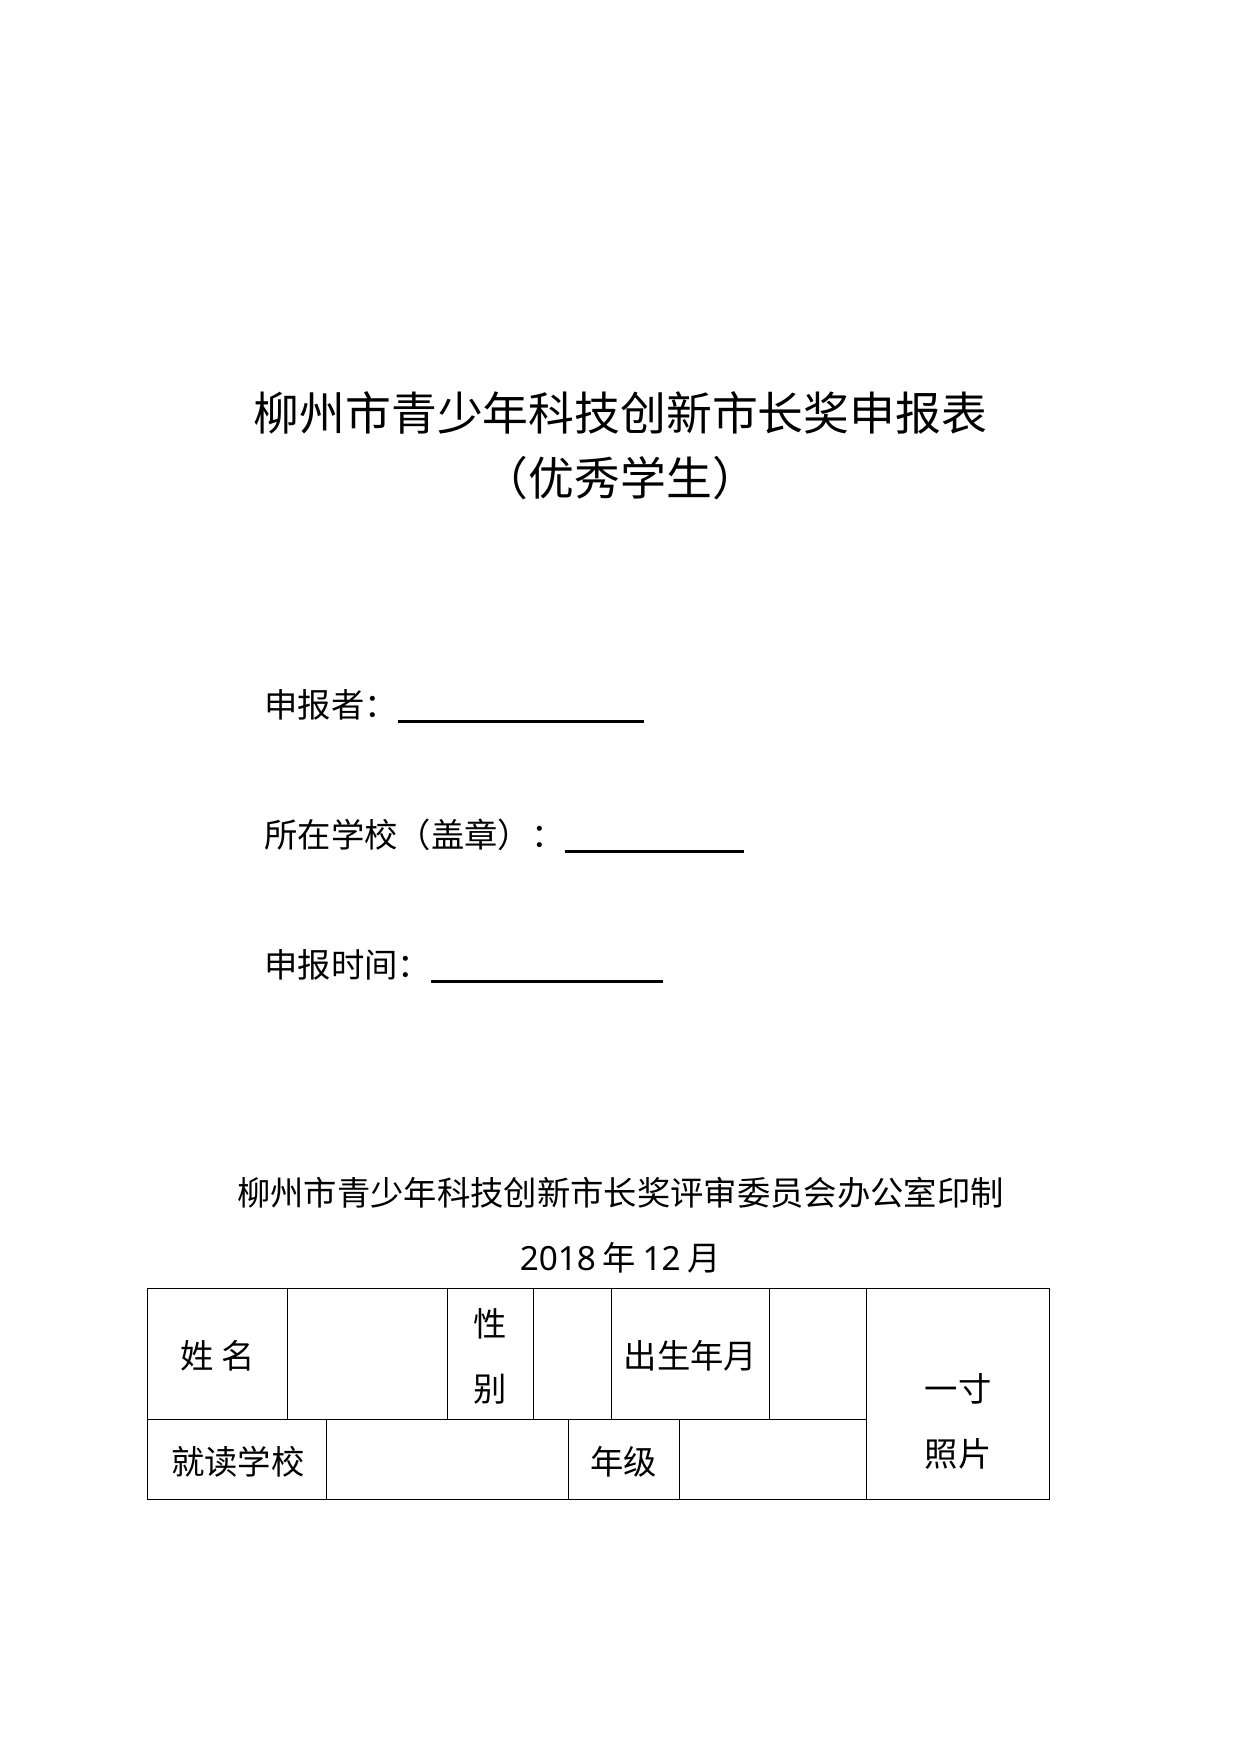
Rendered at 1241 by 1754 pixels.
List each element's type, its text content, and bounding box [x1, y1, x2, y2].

table_cell 就读学校 [148, 1420, 326, 1499]
text 2018年12月 [148, 1223, 1092, 1288]
table_header [534, 1289, 611, 1419]
table_header 出生年月 [612, 1289, 769, 1419]
table_cell [327, 1420, 568, 1499]
table_header 性别 [448, 1289, 533, 1419]
text （优秀学生） [148, 444, 1092, 508]
table_header 姓 名 [148, 1289, 287, 1419]
text 申报者： [148, 671, 1092, 736]
table_header 一寸 照片 [867, 1289, 1049, 1499]
text 申报时间： [148, 931, 1092, 996]
text 柳州市青少年科技创新市长奖评审委员会办公室印制 [148, 1158, 1092, 1223]
table_cell [680, 1420, 866, 1499]
text 柳州市青少年科技创新市长奖申报表 [148, 379, 1092, 444]
table_header [288, 1289, 447, 1419]
table_cell 年级 [569, 1420, 679, 1499]
table_header [770, 1289, 866, 1419]
text 所在学校（盖章）： [148, 801, 1092, 866]
